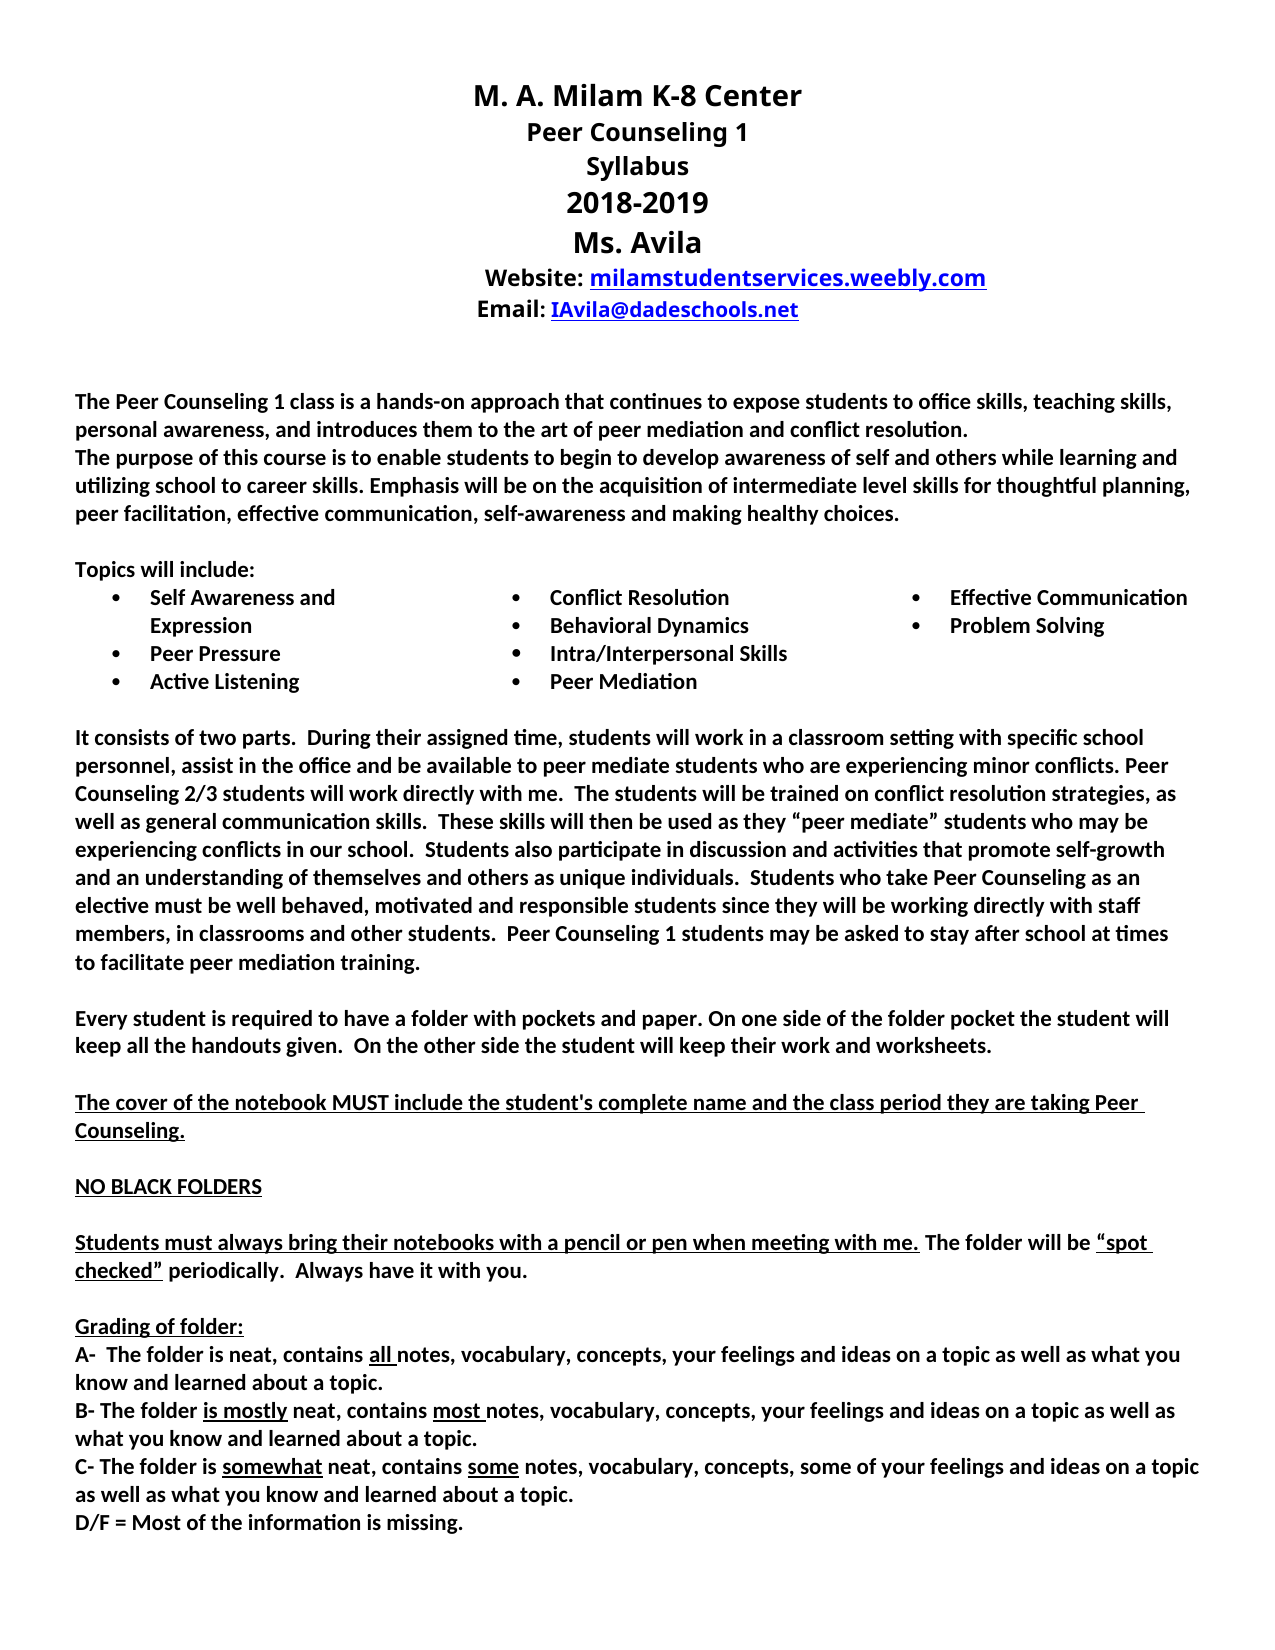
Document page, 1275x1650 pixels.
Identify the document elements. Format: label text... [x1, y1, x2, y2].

text Syllabus [75, 149, 1200, 183]
list Intra/Interpersonal Skills [512, 639, 800, 667]
list Conflict Resolution [512, 583, 800, 611]
list Self Awareness and Expression [112, 583, 400, 639]
list Effective Communication [912, 583, 1200, 611]
text Grading of folder: [75, 1312, 1200, 1340]
text Every student is required to have a folder with pockets and paper. On one side of the folder pocket the student will keep all the handouts given. On the other side the student will keep their work and worksheets. [75, 1004, 1200, 1060]
text D/F = Most of the information is missing. [75, 1508, 1200, 1536]
list Active Listening [112, 667, 400, 695]
text A- The folder is neat, contains all notes, vocabulary, concepts, your feelings and ideas on a topic as well as what you know and learned about a topic. [75, 1340, 1200, 1396]
list Behavioral Dynamics [512, 611, 800, 639]
list Peer Pressure [112, 639, 400, 667]
text Ms. Avila [75, 222, 1200, 262]
text B- The folder is mostly neat, contains most notes, vocabulary, concepts, your feelings and ideas on a topic as well as what you know and learned about a topic. [75, 1396, 1200, 1452]
list Problem Solving [912, 611, 1200, 639]
text Students must always bring their notebooks with a pencil or pen when meeting with me. The folder will be “spot checked” periodically. Always have it with you. [75, 1228, 1200, 1284]
text Peer Counseling 1 [75, 115, 1200, 149]
text C- The folder is somewhat neat, contains some notes, vocabulary, concepts, some of your feelings and ideas on a topic as well as what you know and learned about a topic. [75, 1452, 1200, 1508]
text 2018-2019 [75, 183, 1200, 222]
text NO BLACK FOLDERS [75, 1172, 1200, 1200]
text Website: milamstudentservices.weebly.com [450, 262, 1200, 293]
text The purpose of this course is to enable students to begin to develop awareness of self and others while learning and utilizing school to career skills. Emphasis will be on the acquisition of intermediate level skills for thoughtful planning, peer facilitation, effective communication, self-awareness and making healthy choices. Topics will include: [75, 443, 1200, 583]
text The Peer Counseling 1 class is a hands-on approach that continues to expose students to office skills, teaching skills, personal awareness, and introduces them to the art of peer mediation and conflict resolution. [75, 387, 1200, 443]
text It consists of two parts. During their assigned time, students will work in a classroom setting with specific school personnel, assist in the office and be available to peer mediate students who are experiencing minor conflicts. Peer Counseling 2/3 students will work directly with me. The students will be trained on conflict resolution strategies, as well as general communication skills. These skills will then be used as they “peer mediate” students who may be experiencing conflicts in our school. Students also participate in discussion and activities that promote self-growth and an understanding of themselves and others as unique individuals. Students who take Peer Counseling as an elective must be well behaved, motivated and responsible students since they will be working directly with staff members, in classrooms and other students. Peer Counseling 1 students may be asked to stay after school at times to facilitate peer mediation training. [75, 723, 1200, 976]
list Peer Mediation [512, 667, 800, 695]
text Email: IAvila@dadeschools.net [75, 293, 1200, 325]
text The cover of the notebook MUST include the student's complete name and the class period they are taking Peer Counseling. [75, 1088, 1200, 1144]
text M. A. Milam K-8 Center [75, 75, 1200, 115]
